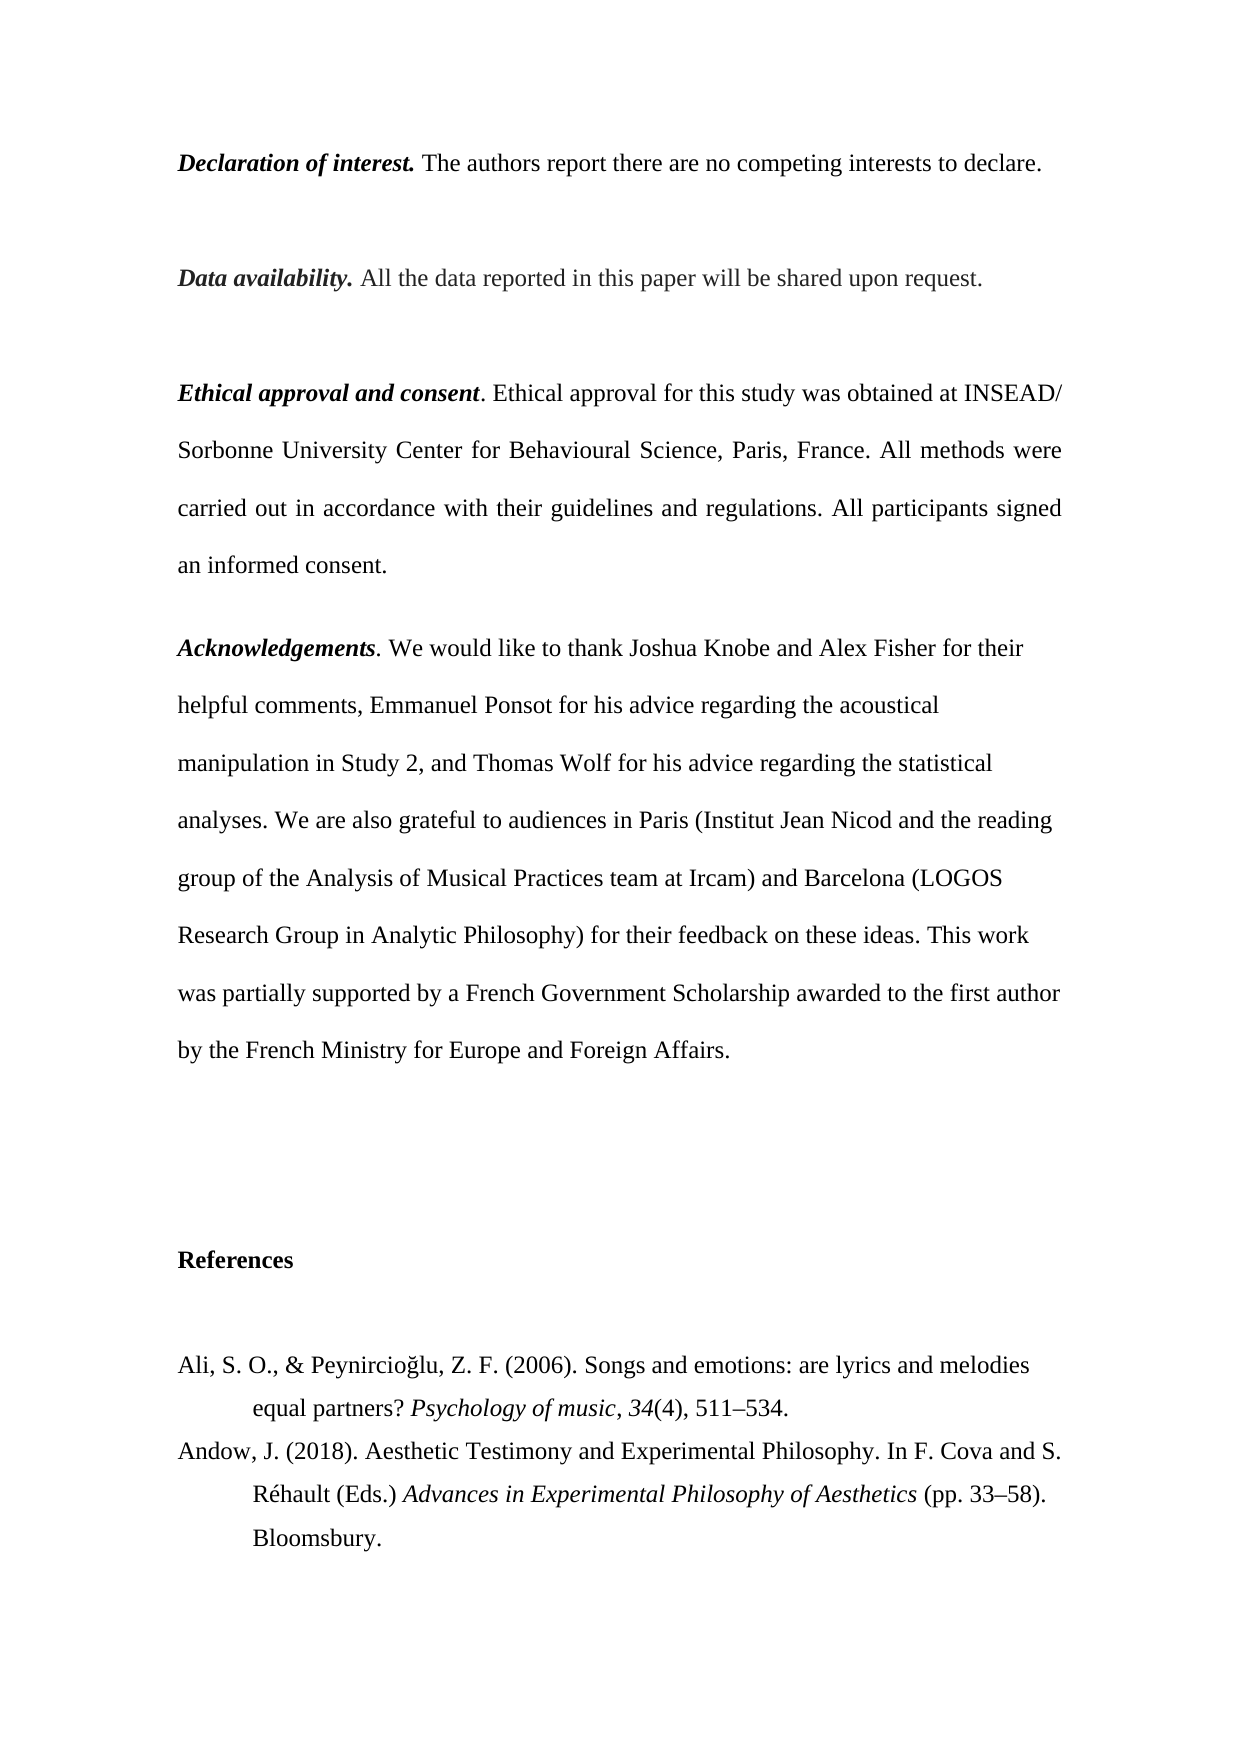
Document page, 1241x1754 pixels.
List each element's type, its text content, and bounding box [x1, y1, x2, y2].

subtitle References [177, 1245, 1004, 1274]
text Acknowledgements. We would like to thank Joshua Knobe and Alex Fisher for their helpful comments, Emmanuel Ponsot for his advice regarding the acoustical manipulation in Study 2, and Thomas Wolf for his advice regarding the statistical analyses. We are also grateful to audiences in Paris (Institut Jean Nicod and the reading group of the Analysis of Musical Practices team at Ircam) and Barcelona (LOGOS Research Group in Analytic Philosophy) for their feedback on these ideas. This work was partially supported by a French Government Scholarship awarded to the first author by the French Ministry for Europe and Foreign Affairs. [177, 633, 1063, 1064]
text Ethical approval and consent. Ethical approval for this study was obtained at INSEAD/ Sorbonne University Center for Behavioural Science, Paris, France. All methods were carried out in accordance with their guidelines and regulations. All participants signed an informed consent. [177, 378, 1063, 579]
text Ali, S. O., & Peynircioğlu, Z. F. (2006). Songs and emotions: are lyrics and melodies equal partners? Psychology of music, 34(4), 511–534. [177, 1350, 1063, 1422]
text Data availability. All the data reported in this paper will be shared upon request. [177, 263, 1063, 291]
text Declaration of interest. The authors report there are no competing interests to declare. [177, 148, 1063, 176]
text Andow, J. (2018). Aesthetic Testimony and Experimental Philosophy. In F. Cova and S. Réhault (Eds.) Advances in Experimental Philosophy of Aesthetics (pp. 33–58). Bloomsbury. [177, 1436, 1063, 1551]
